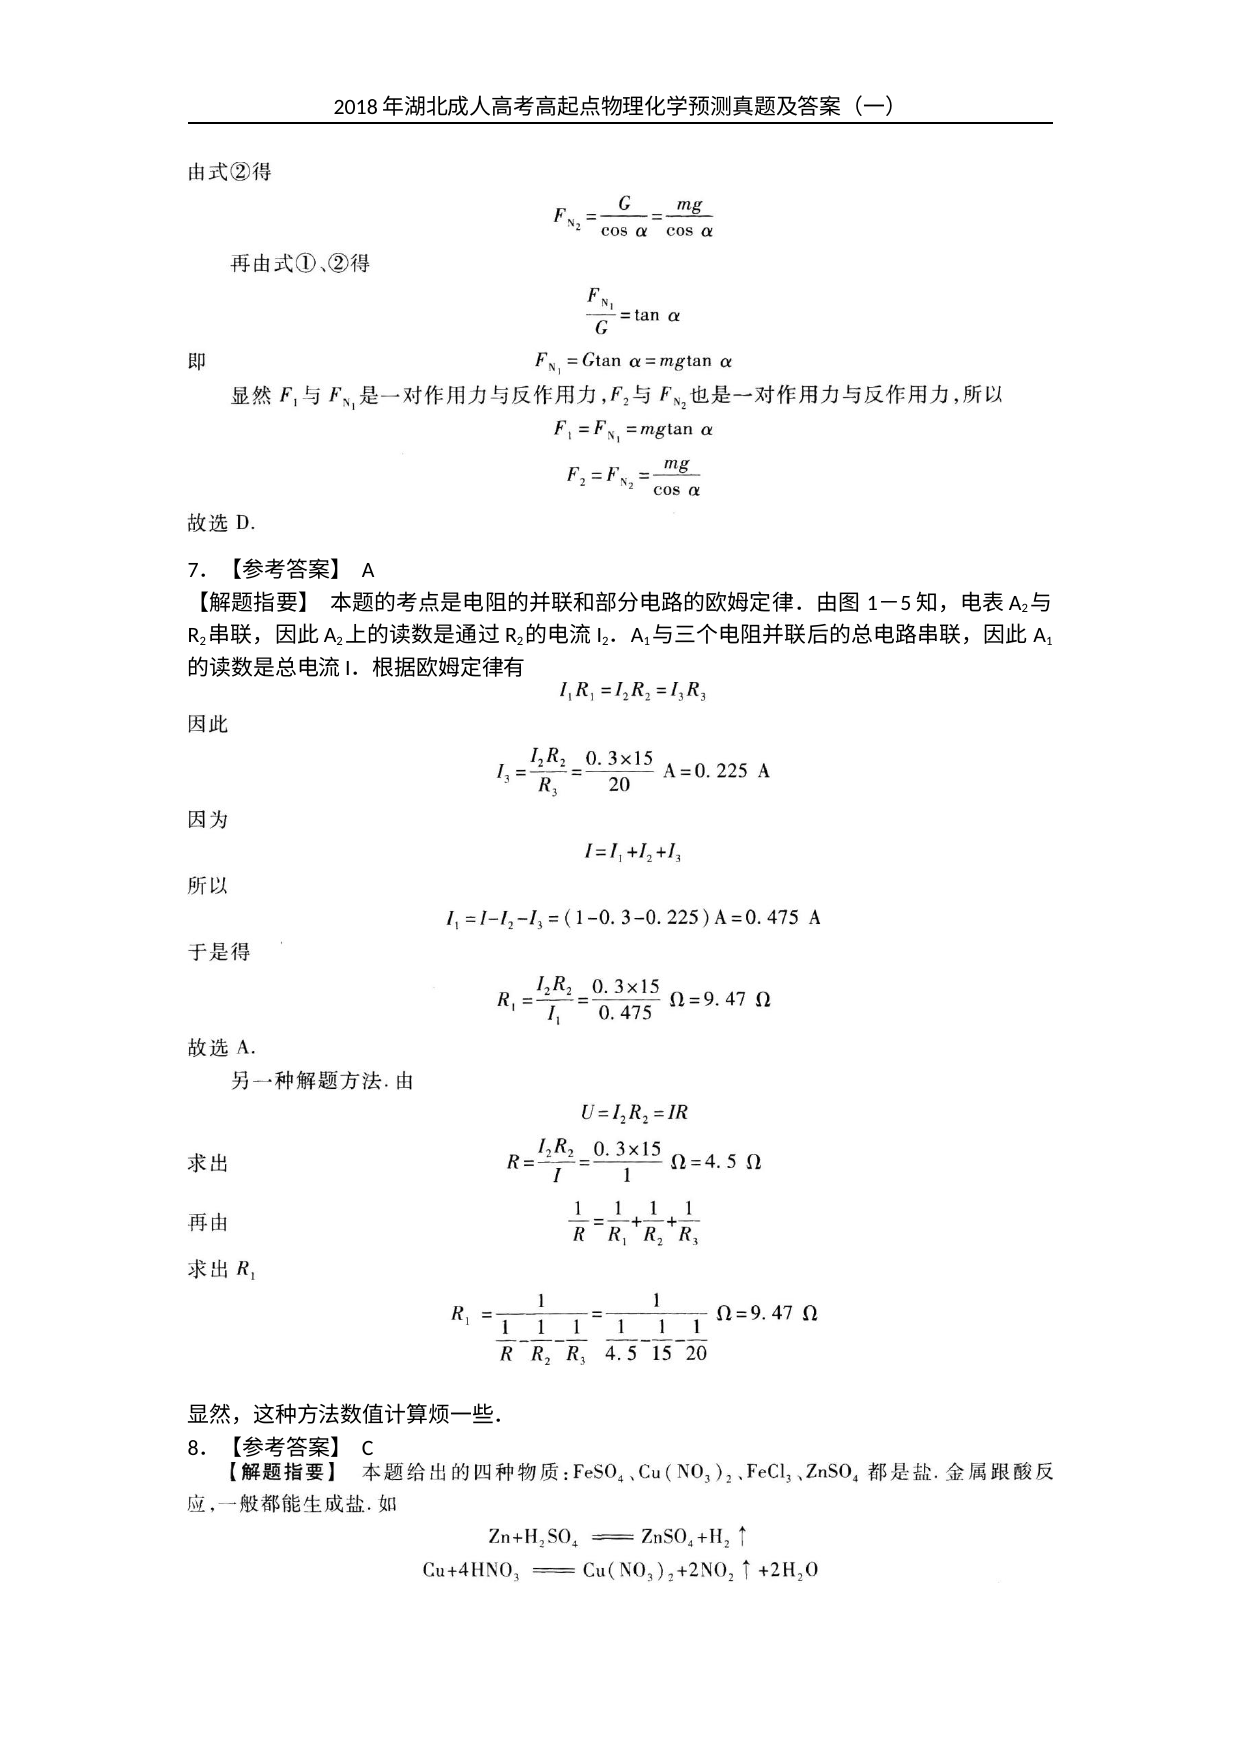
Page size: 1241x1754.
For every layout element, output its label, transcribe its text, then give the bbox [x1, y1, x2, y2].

text 7．【参考答案】 A [187, 552, 1053, 584]
picture [187, 1462, 1053, 1583]
picture [187, 682, 821, 1365]
picture [187, 162, 1002, 532]
text 显然，这种方法数值计算烦一些． [187, 1397, 1053, 1429]
text 【解题指要】 本题的考点是电阻的并联和部分电路的欧姆定律．由图1－5知，电表A2与R2串联，因此A2上的读数是通过R2的电流I2．A1与三个电阻并联后的总电路串联，因此A1的读数是总电流I．根据欧姆定律有 [187, 584, 1053, 682]
text 8．【参考答案】 C [187, 1429, 1053, 1462]
